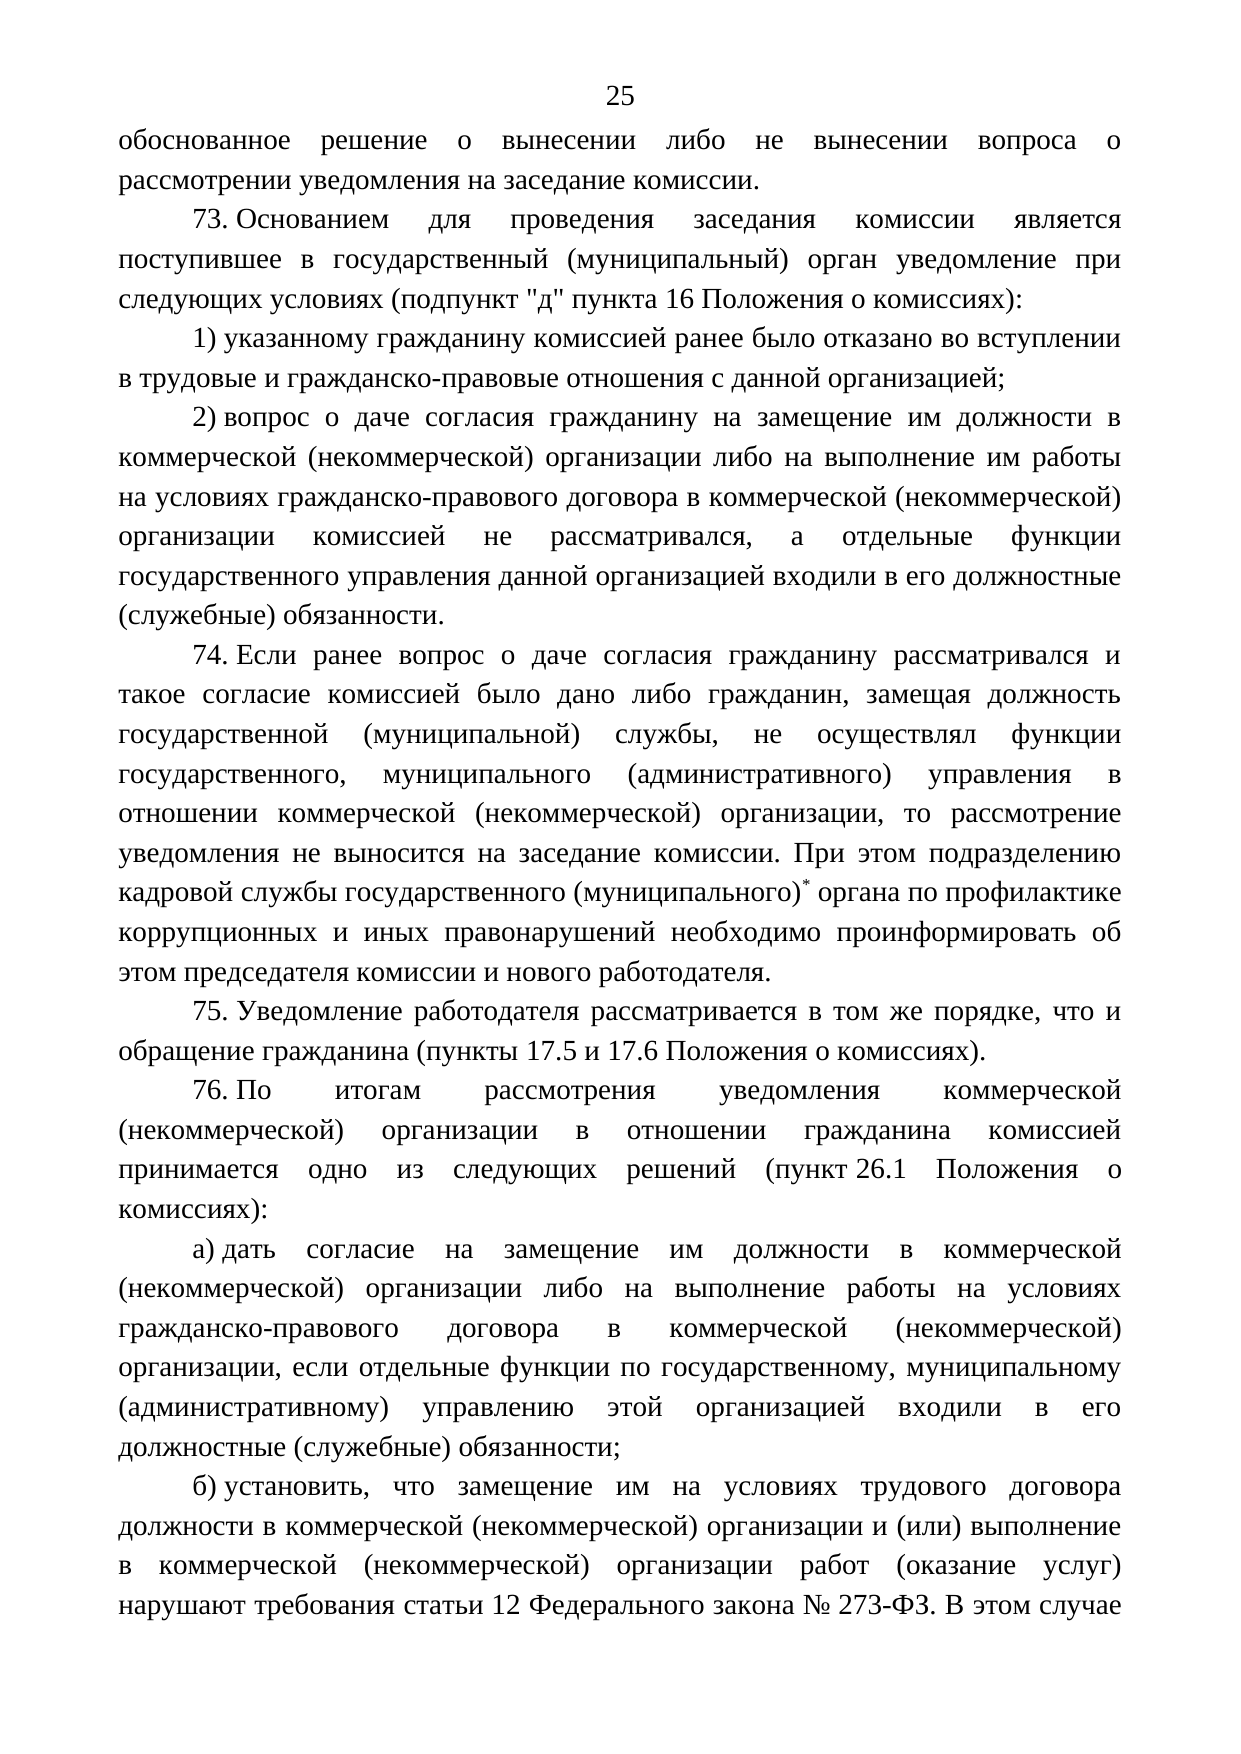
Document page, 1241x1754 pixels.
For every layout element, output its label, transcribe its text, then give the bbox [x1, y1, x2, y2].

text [118, 1464, 1122, 1622]
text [118, 118, 1122, 197]
text 75. Уведомление работодателя рассматривается в том же порядке, что и обращение гражданина (пункты 17.5 и 17.6 Положения о комиссиях). [118, 989, 1122, 1068]
text 1) указанному гражданину комиссией ранее было отказано во вступлении в трудовые и гражданско-правовые отношения с данной организацией; [118, 316, 1122, 395]
text 73. Основанием для проведения заседания комиссии является поступившее в государственный (муниципальный) орган уведомление при следующих условиях (подпункт "д" пункта 16 Положения о комиссиях): [118, 197, 1122, 316]
text 2) вопрос о даче согласия гражданину на замещение им должности в коммерческой (некоммерческой) организации либо на выполнение им работы на условиях гражданско-правового договора в коммерческой (некоммерческой) организации комиссией не рассматривался, а отдельные функции государственного управления данной организацией входили в его должностные (служебные) обязанности. [118, 395, 1122, 633]
text а) дать согласие на замещение им должности в коммерческой (некоммерческой) организации либо на выполнение работы на условиях гражданско-правового договора в коммерческой (некоммерческой) организации, если отдельные функции по государственному, муниципальному (административному) управлению этой организацией входили в его должностные (служебные) обязанности; [118, 1226, 1122, 1464]
text 76. По итогам рассмотрения уведомления коммерческой (некоммерческой) организации в отношении гражданина комиссией принимается одно из следующих решений (пункт 26.1 Положения о комиссиях): [118, 1068, 1122, 1226]
text 74. Если ранее вопрос о даче согласия гражданину рассматривался и такое согласие комиссией было дано либо гражданин, замещая должность государственной (муниципальной) службы, не осуществлял функции государственного, муниципального (административного) управления в отношении коммерческой (некоммерческой) организации, то рассмотрение уведомления не выносится на заседание комиссии. При этом подразделению кадровой службы государственного (муниципального)* органа по профилактике коррупционных и иных правонарушений необходимо проинформировать об этом председателя комиссии и нового работодателя. [118, 633, 1122, 989]
